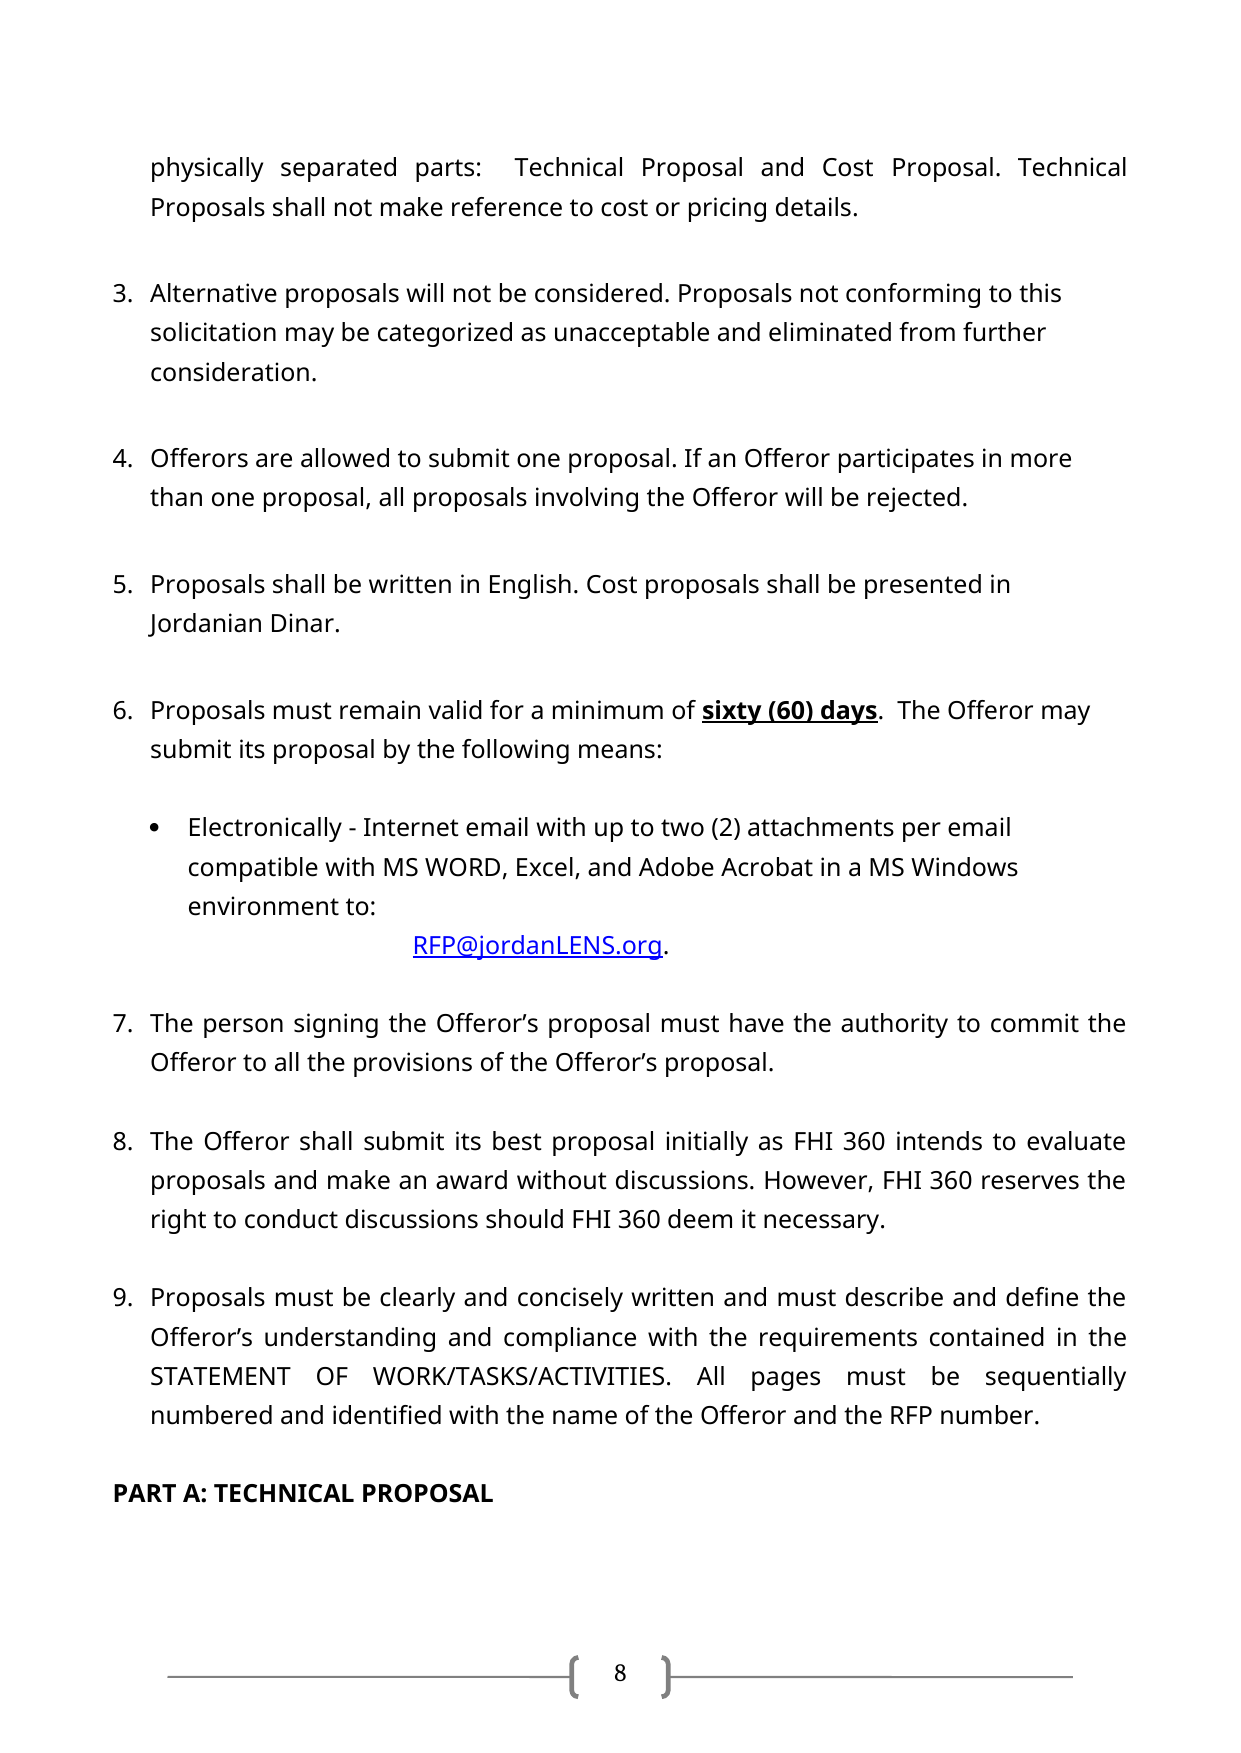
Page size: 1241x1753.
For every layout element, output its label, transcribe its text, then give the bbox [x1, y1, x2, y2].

list Proposals must be clearly and concisely written and must describe and define the Offeror’s understanding and compliance with the requirements contained in the STATEMENT OF WORK/TASKS/ACTIVITIES. All pages must be sequentially numbered and identified with the name of the Offeror and the RFP number. [112, 1280, 1128, 1432]
text RFP@jordanLENS.org. [412, 927, 1128, 962]
text PART A: TECHNICAL PROPOSAL [112, 1476, 1128, 1510]
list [112, 150, 1128, 223]
subtitle Proposals shall be written in English. Cost proposals shall be presented in Jordanian Dinar. [112, 567, 1128, 640]
list Electronically - Internet email with up to two (2) attachments per email compatible with MS WORD, Excel, and Adobe Acrobat in a MS Windows environment to: [150, 810, 1128, 922]
list The Offeror shall submit its best proposal initially as FHI 360 intends to evaluate proposals and make an award without discussions. However, FHI 360 reserves the right to conduct discussions should FHI 360 deem it necessary. [112, 1123, 1128, 1236]
subtitle Proposals must remain valid for a minimum of sixty (60) days. The Offeror may submit its proposal by the following means: [112, 692, 1128, 766]
subtitle Alternative proposals will not be considered. Proposals not conforming to this solicitation may be categorized as unacceptable and eliminated from further consideration. [112, 276, 1128, 388]
list The person signing the Offeror’s proposal must have the authority to commit the Offeror to all the provisions of the Offeror’s proposal. [112, 1006, 1128, 1079]
subtitle Offerors are allowed to submit one proposal. If an Offeror participates in more than one proposal, all proposals involving the Offeror will be rejected. [112, 441, 1128, 514]
